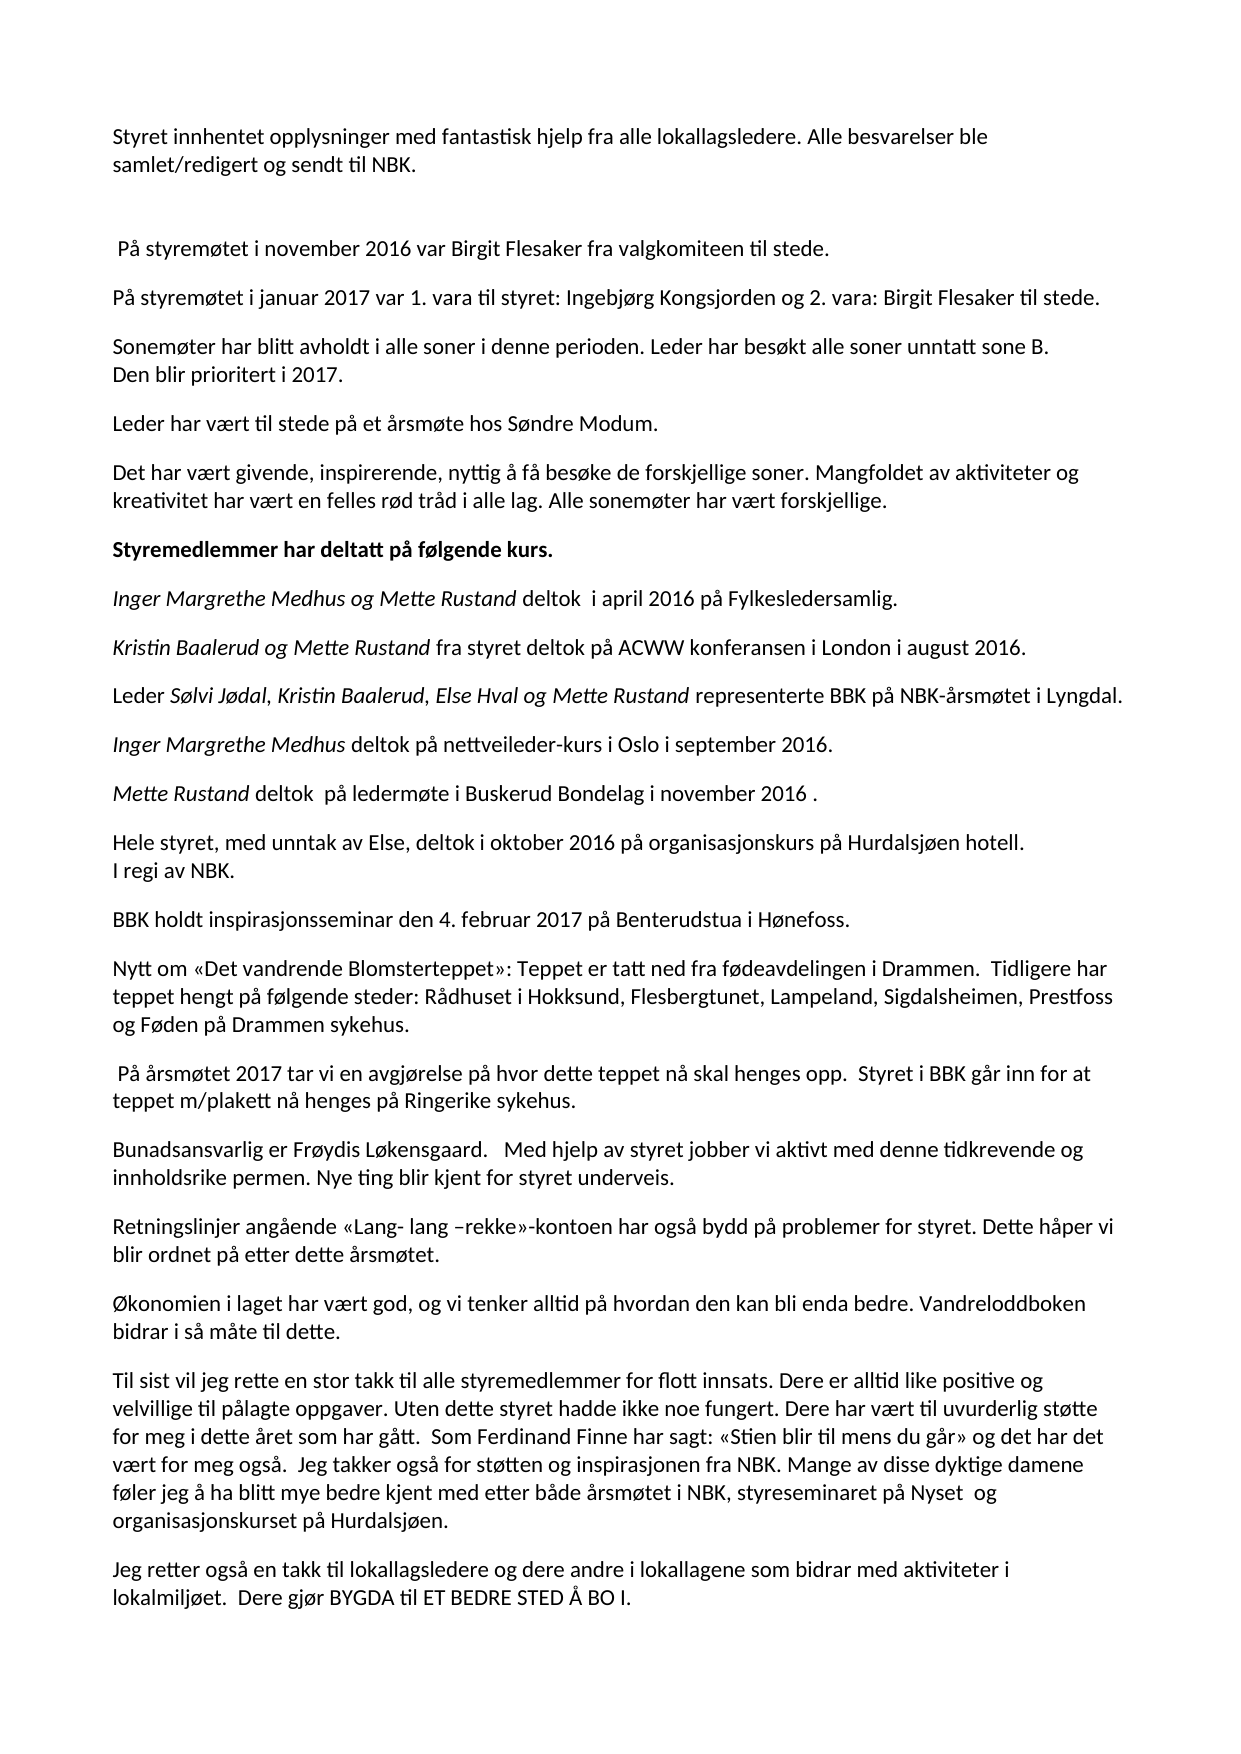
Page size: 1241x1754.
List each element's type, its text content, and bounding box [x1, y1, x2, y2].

text Retningslinjer angående «Lang- lang –rekke»-kontoen har også bydd på problemer for styret. Dette håper vi blir ordnet på etter dette årsmøtet. [112, 1212, 1128, 1268]
text Nytt om «Det vandrende Blomsterteppet»: Teppet er tatt ned fra fødeavdelingen i Drammen. Tidligere har teppet hengt på følgende steder: Rådhuset i Hokksund, Flesbergtunet, Lampeland, Sigdalsheimen, Prestfoss og Føden på Drammen sykehus. [112, 954, 1128, 1038]
text Styret innhentet opplysninger med fantastisk hjelp fra alle lokallagsledere. Alle besvarelser ble samlet/redigert og sendt til NBK. [112, 122, 1128, 178]
text Inger Margrethe Medhus deltok på nettveileder-kurs i Oslo i september 2016. [112, 730, 1128, 758]
text Det har vært givende, inspirerende, nyttig å få besøke de forskjellige soner. Mangfoldet av aktiviteter og kreativitet har vært en felles rød tråd i alle lag. Alle sonemøter har vært forskjellige. [112, 458, 1128, 514]
text Kristin Baalerud og Mette Rustand fra styret deltok på ACWW konferansen i London i august 2016. [112, 633, 1128, 661]
text Leder Sølvi Jødal, Kristin Baalerud, Else Hval og Mette Rustand representerte BBK på NBK-årsmøtet i Lyngdal. [112, 681, 1128, 709]
text Hele styret, med unntak av Else, deltok i oktober 2016 på organisasjonskurs på Hurdalsjøen hotell. I regi av NBK. [112, 828, 1128, 884]
text Leder har vært til stede på et årsmøte hos Søndre Modum. [112, 409, 1128, 437]
text BBK holdt inspirasjonsseminar den 4. februar 2017 på Benterudstua i Hønefoss. [112, 905, 1128, 933]
text Bunadsansvarlig er Frøydis Løkensgaard. Med hjelp av styret jobber vi aktivt med denne tidkrevende og innholdsrike permen. Nye ting blir kjent for styret underveis. [112, 1136, 1128, 1192]
text Sonemøter har blitt avholdt i alle soner i denne perioden. Leder har besøkt alle soner unntatt sone B. Den blir prioritert i 2017. [112, 332, 1128, 388]
text På årsmøtet 2017 tar vi en avgjørelse på hvor dette teppet nå skal henges opp. Styret i BBK går inn for at teppet m/plakett nå henges på Ringerike sykehus. [112, 1059, 1128, 1115]
text Styremedlemmer har deltatt på følgende kurs. [112, 535, 1128, 563]
text Til sist vil jeg rette en stor takk til alle styremedlemmer for flott innsats. Dere er alltid like positive og velvillige til pålagte oppgaver. Uten dette styret hadde ikke noe fungert. Dere har vært til uvurderlig støtte for meg i dette året som har gått. Som Ferdinand Finne har sagt: «Stien blir til mens du går» og det har det vært for meg også. Jeg takker også for støtten og inspirasjonen fra NBK. Mange av disse dyktige damene føler jeg å ha blitt mye bedre kjent med etter både årsmøtet i NBK, styreseminaret på Nyset og organisasjonskurset på Hurdalsjøen. [112, 1366, 1128, 1534]
text Økonomien i laget har vært god, og vi tenker alltid på hvordan den kan bli enda bedre. Vandreloddboken bidrar i så måte til dette. [112, 1289, 1128, 1345]
text På styremøtet i januar 2017 var 1. vara til styret: Ingebjørg Kongsjorden og 2. vara: Birgit Flesaker til stede. [112, 283, 1128, 311]
text Jeg retter også en takk til lokallagsledere og dere andre i lokallagene som bidrar med aktiviteter i lokalmiljøet. Dere gjør BYGDA til ET BEDRE STED Å BO I. [112, 1555, 1128, 1611]
text Inger Margrethe Medhus og Mette Rustand deltok i april 2016 på Fylkesledersamlig. [112, 584, 1128, 612]
text Mette Rustand deltok på ledermøte i Buskerud Bondelag i november 2016 . [112, 779, 1128, 807]
text På styremøtet i november 2016 var Birgit Flesaker fra valgkomiteen til stede. [112, 234, 1128, 263]
